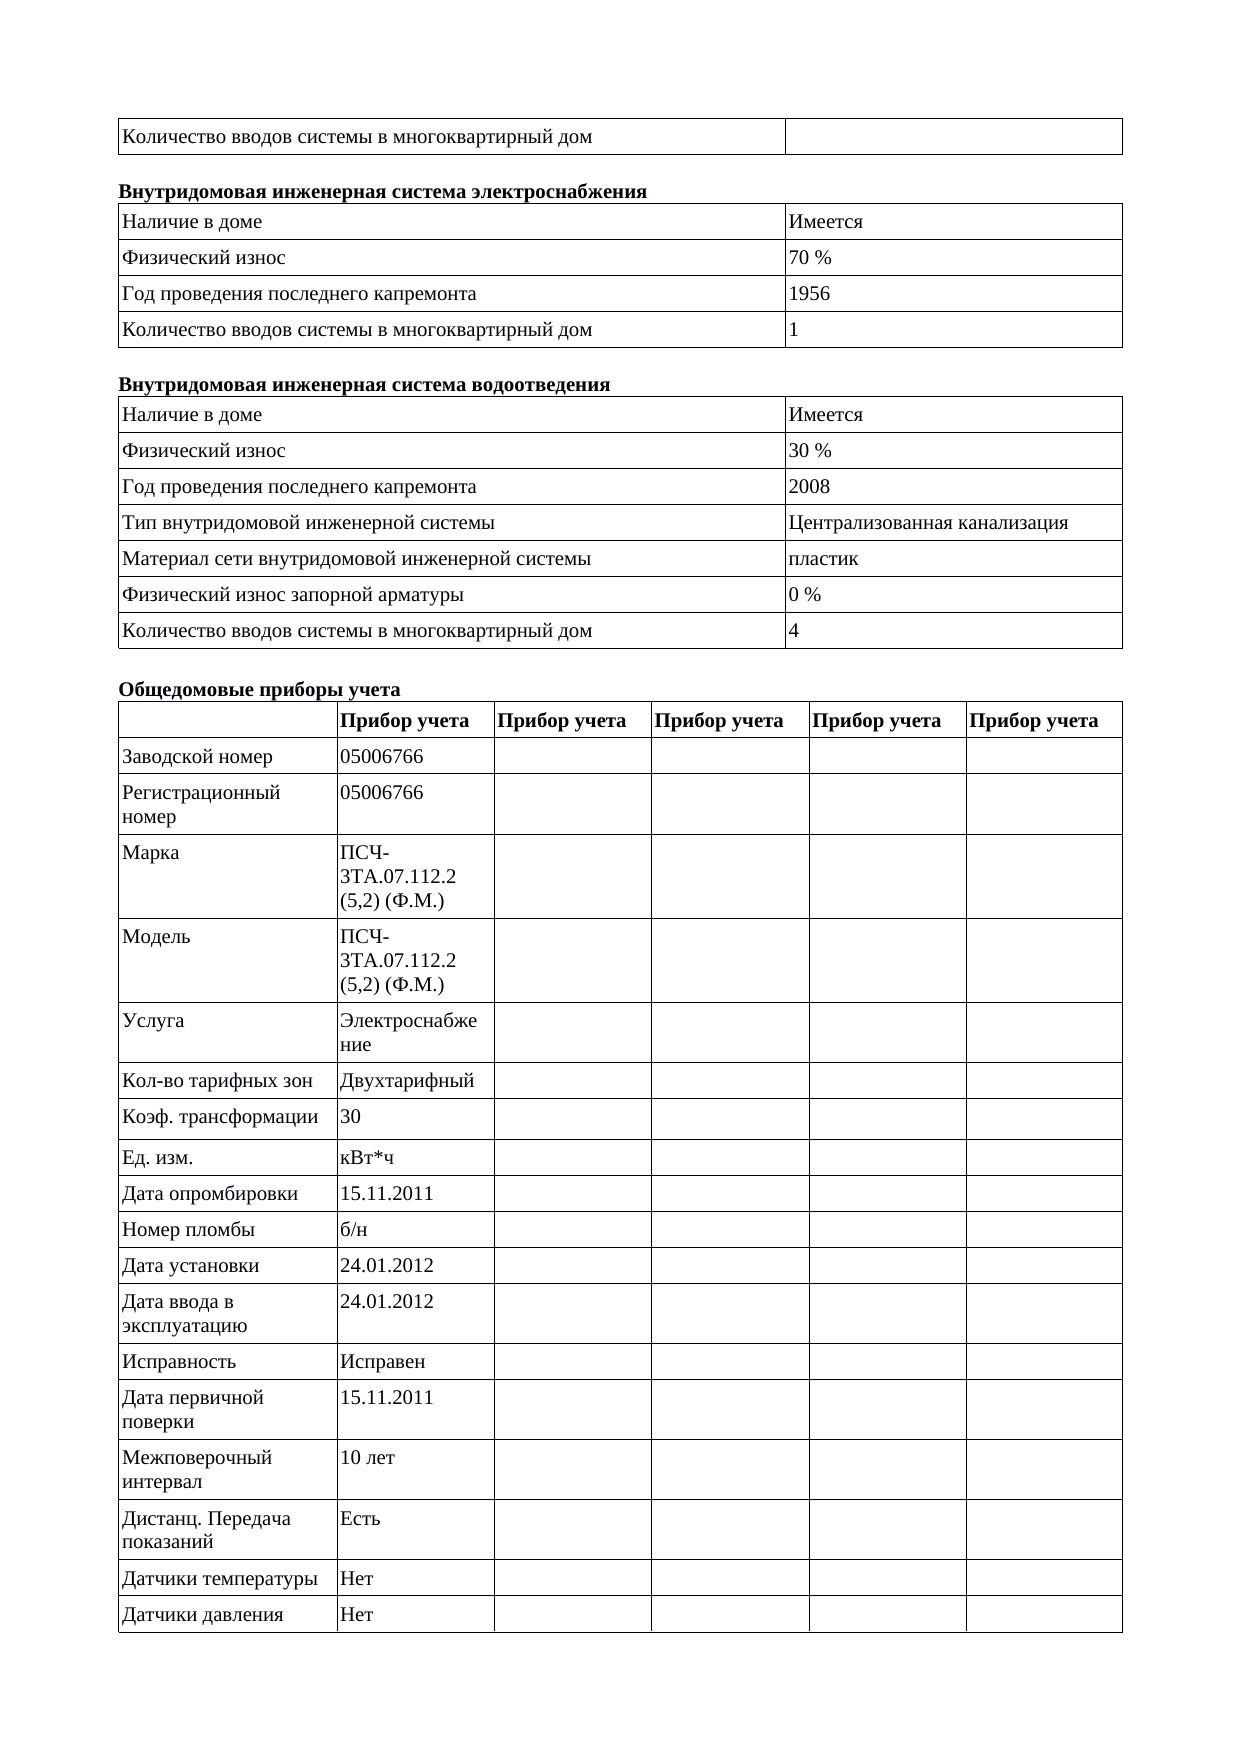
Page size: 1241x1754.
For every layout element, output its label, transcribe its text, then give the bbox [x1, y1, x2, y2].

table_cell [495, 774, 651, 833]
table_cell [652, 1140, 809, 1175]
table_header Прибор учета [338, 702, 494, 737]
table_cell [652, 835, 809, 918]
table_cell Марка [119, 835, 337, 918]
table_cell [652, 738, 809, 773]
table_cell 70 % [786, 240, 1122, 275]
table_cell 05006766 [338, 774, 494, 833]
table_cell [495, 835, 651, 918]
table_cell [967, 1140, 1122, 1175]
table_cell 24.01.2012 [338, 1284, 494, 1343]
table_cell Физический износ запорной арматуры [119, 577, 785, 612]
table_cell 1956 [786, 276, 1122, 311]
table_cell [495, 1140, 651, 1175]
table_cell Исправен [338, 1344, 494, 1379]
table_cell Межповерочный интервал [119, 1440, 337, 1499]
table_cell Кол-во тарифных зон [119, 1063, 337, 1098]
table_cell [967, 738, 1122, 773]
table_cell [810, 1380, 966, 1439]
table_cell ПСЧ-3ТА.07.112.2 (5,2) (Ф.М.) [338, 919, 494, 1002]
table_cell Исправность [119, 1344, 337, 1379]
table_cell [652, 1003, 809, 1062]
table_cell [652, 1380, 809, 1439]
table_cell Централизованная канализация [786, 505, 1122, 540]
table_cell 0 % [786, 577, 1122, 612]
table_cell Электроснабжение [338, 1003, 494, 1062]
table_cell Год проведения последнего капремонта [119, 469, 785, 504]
table_cell 4 [786, 613, 1122, 648]
table_cell [810, 1560, 966, 1595]
table_cell [652, 1440, 809, 1499]
table_cell [810, 1140, 966, 1175]
table_cell [967, 919, 1122, 1002]
table_cell Количество вводов системы в многоквартирный дом [119, 613, 785, 648]
table_cell [810, 835, 966, 918]
table_cell кВт*ч [338, 1140, 494, 1175]
table_cell Тип внутридомовой инженерной системы [119, 505, 785, 540]
table_header Имеется [786, 397, 1122, 432]
table_cell Физический износ [119, 240, 785, 275]
text Общедомовые приборы учета [118, 677, 1122, 701]
table_cell [495, 1440, 651, 1499]
table_header [119, 702, 337, 737]
table_cell [967, 1003, 1122, 1062]
table_cell [967, 1500, 1122, 1559]
table_cell [652, 1212, 809, 1247]
table_cell Материал сети внутридомовой инженерной системы [119, 541, 785, 576]
table_cell [810, 1212, 966, 1247]
table_cell 10 лет [338, 1440, 494, 1499]
table_cell Услуга [119, 1003, 337, 1062]
table_cell [967, 1099, 1122, 1139]
table_cell [495, 1500, 651, 1559]
table_cell Количество вводов системы в многоквартирный дом [119, 119, 785, 154]
table_cell Дата первичной поверки [119, 1380, 337, 1439]
table_cell [967, 1440, 1122, 1499]
table_cell Дата ввода в эксплуатацию [119, 1284, 337, 1343]
table_cell [495, 1380, 651, 1439]
table_cell [967, 835, 1122, 918]
table_cell [967, 1176, 1122, 1211]
table_cell [495, 1596, 651, 1631]
table_cell [810, 738, 966, 773]
table_cell [810, 1596, 966, 1631]
table_cell [495, 1344, 651, 1379]
table_cell [810, 919, 966, 1002]
table_cell [786, 119, 1122, 154]
table_cell [495, 1212, 651, 1247]
text Внутридомовая инженерная система водоотведения [118, 372, 1122, 396]
table_cell ПСЧ-3ТА.07.112.2 (5,2) (Ф.М.) [338, 835, 494, 918]
table_cell [967, 1284, 1122, 1343]
table_cell [652, 919, 809, 1002]
table_cell [967, 1560, 1122, 1595]
table_cell Дата опромбировки [119, 1176, 337, 1211]
table_cell [652, 1284, 809, 1343]
table_cell [652, 1176, 809, 1211]
table_cell [652, 1596, 809, 1631]
table_header Прибор учета [967, 702, 1122, 737]
text Внутридомовая инженерная система электроснабжения [118, 179, 1122, 203]
table_cell Нет [338, 1596, 494, 1631]
table_cell Есть [338, 1500, 494, 1559]
table_cell [495, 1003, 651, 1062]
table_header Наличие в доме [119, 397, 785, 432]
table_cell [495, 738, 651, 773]
table_cell Дата установки [119, 1248, 337, 1283]
table_cell 05006766 [338, 738, 494, 773]
table_cell [967, 1063, 1122, 1098]
table_cell 30 [338, 1099, 494, 1139]
table_cell [495, 1063, 651, 1098]
table_cell Номер пломбы [119, 1212, 337, 1247]
table_cell Нет [338, 1560, 494, 1595]
table_cell Датчики температуры [119, 1560, 337, 1595]
table_cell [810, 1003, 966, 1062]
table_cell [810, 1344, 966, 1379]
table_cell [967, 1344, 1122, 1379]
table_cell 2008 [786, 469, 1122, 504]
table_cell [967, 1596, 1122, 1631]
table_header Прибор учета [495, 702, 651, 737]
table_cell 1 [786, 312, 1122, 347]
table_cell Количество вводов системы в многоквартирный дом [119, 312, 785, 347]
table_header Прибор учета [810, 702, 966, 737]
table_cell Двухтарифный [338, 1063, 494, 1098]
table_cell Датчики давления [119, 1596, 337, 1631]
table_cell [967, 1248, 1122, 1283]
table_cell [495, 1176, 651, 1211]
table_cell Год проведения последнего капремонта [119, 276, 785, 311]
table_cell 15.11.2011 [338, 1176, 494, 1211]
table_cell [652, 1099, 809, 1139]
table_cell Физический износ [119, 433, 785, 468]
table_header Наличие в доме [119, 204, 785, 239]
table_cell [967, 774, 1122, 833]
table_cell Регистрационный номер [119, 774, 337, 833]
table_header Имеется [786, 204, 1122, 239]
table_cell [652, 774, 809, 833]
table_cell [810, 1500, 966, 1559]
table_cell [810, 1063, 966, 1098]
table_cell [652, 1063, 809, 1098]
table_cell [810, 1248, 966, 1283]
table_header Прибор учета [652, 702, 809, 737]
table_cell [495, 1099, 651, 1139]
table_cell [495, 1560, 651, 1595]
table_cell [652, 1248, 809, 1283]
table_cell [967, 1380, 1122, 1439]
table_cell Модель [119, 919, 337, 1002]
table_cell [810, 1176, 966, 1211]
table_cell [652, 1500, 809, 1559]
table_cell [652, 1560, 809, 1595]
table_cell [810, 774, 966, 833]
table_cell [495, 1248, 651, 1283]
table_cell пластик [786, 541, 1122, 576]
table_cell 15.11.2011 [338, 1380, 494, 1439]
table_cell [810, 1099, 966, 1139]
table_cell [495, 919, 651, 1002]
table_cell [652, 1344, 809, 1379]
table_cell 24.01.2012 [338, 1248, 494, 1283]
table_cell [810, 1284, 966, 1343]
table_cell Ед. изм. [119, 1140, 337, 1175]
table_cell 30 % [786, 433, 1122, 468]
table_cell Дистанц. Передача показаний [119, 1500, 337, 1559]
table_cell б/н [338, 1212, 494, 1247]
table_cell Коэф. трансформации [119, 1099, 337, 1139]
table_cell [495, 1284, 651, 1343]
table_cell [967, 1212, 1122, 1247]
table_cell [810, 1440, 966, 1499]
table_cell Заводской номер [119, 738, 337, 773]
